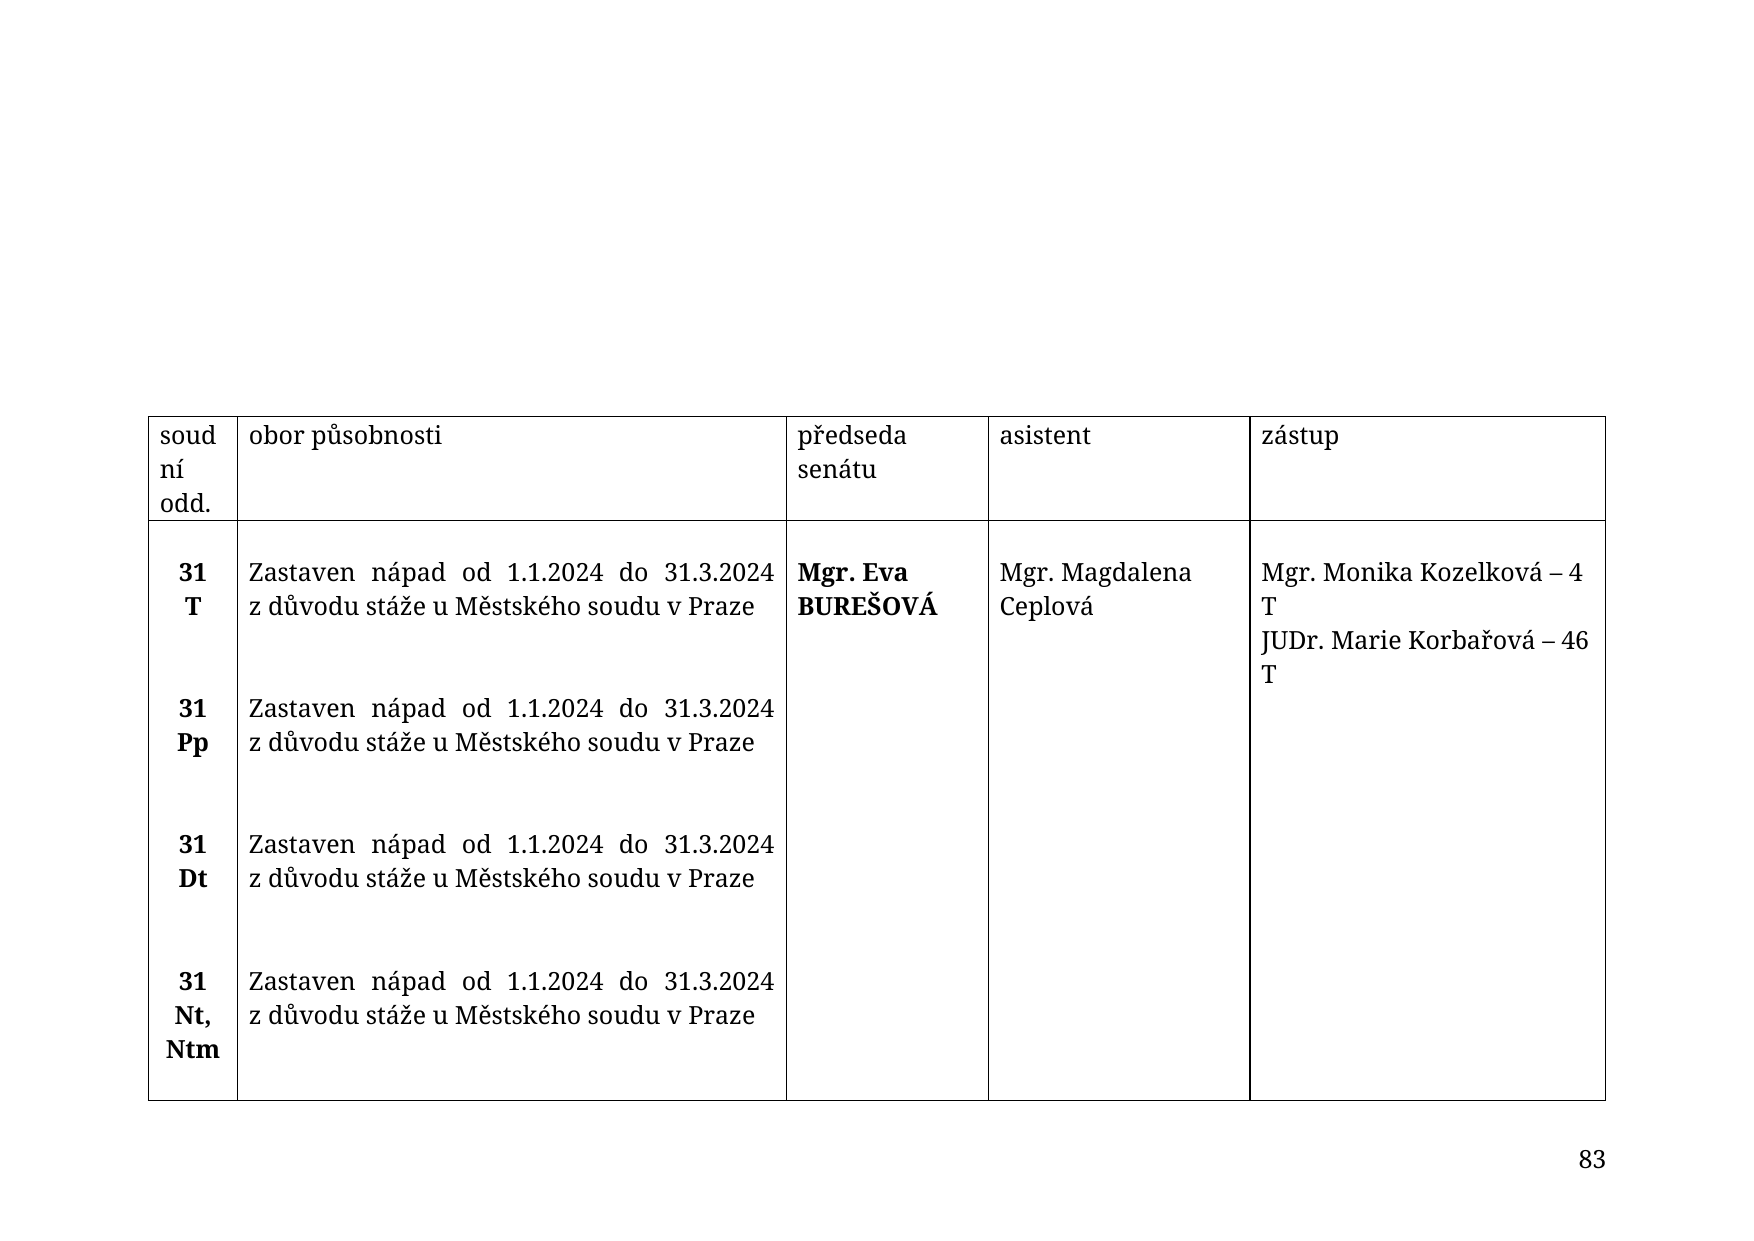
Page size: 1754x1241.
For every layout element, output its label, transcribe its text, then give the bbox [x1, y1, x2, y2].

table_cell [238, 521, 786, 1099]
table_header soudní odd. [149, 417, 237, 519]
table_cell Mgr. Eva BUREŠOVÁ [787, 521, 988, 1099]
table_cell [149, 521, 237, 1099]
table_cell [1251, 521, 1605, 1099]
table_header asistent [989, 417, 1249, 519]
table_header obor působnosti [238, 417, 786, 519]
table_header zástup [1251, 417, 1605, 519]
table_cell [989, 521, 1249, 1099]
table_header předseda senátu samosoudce [787, 417, 988, 519]
